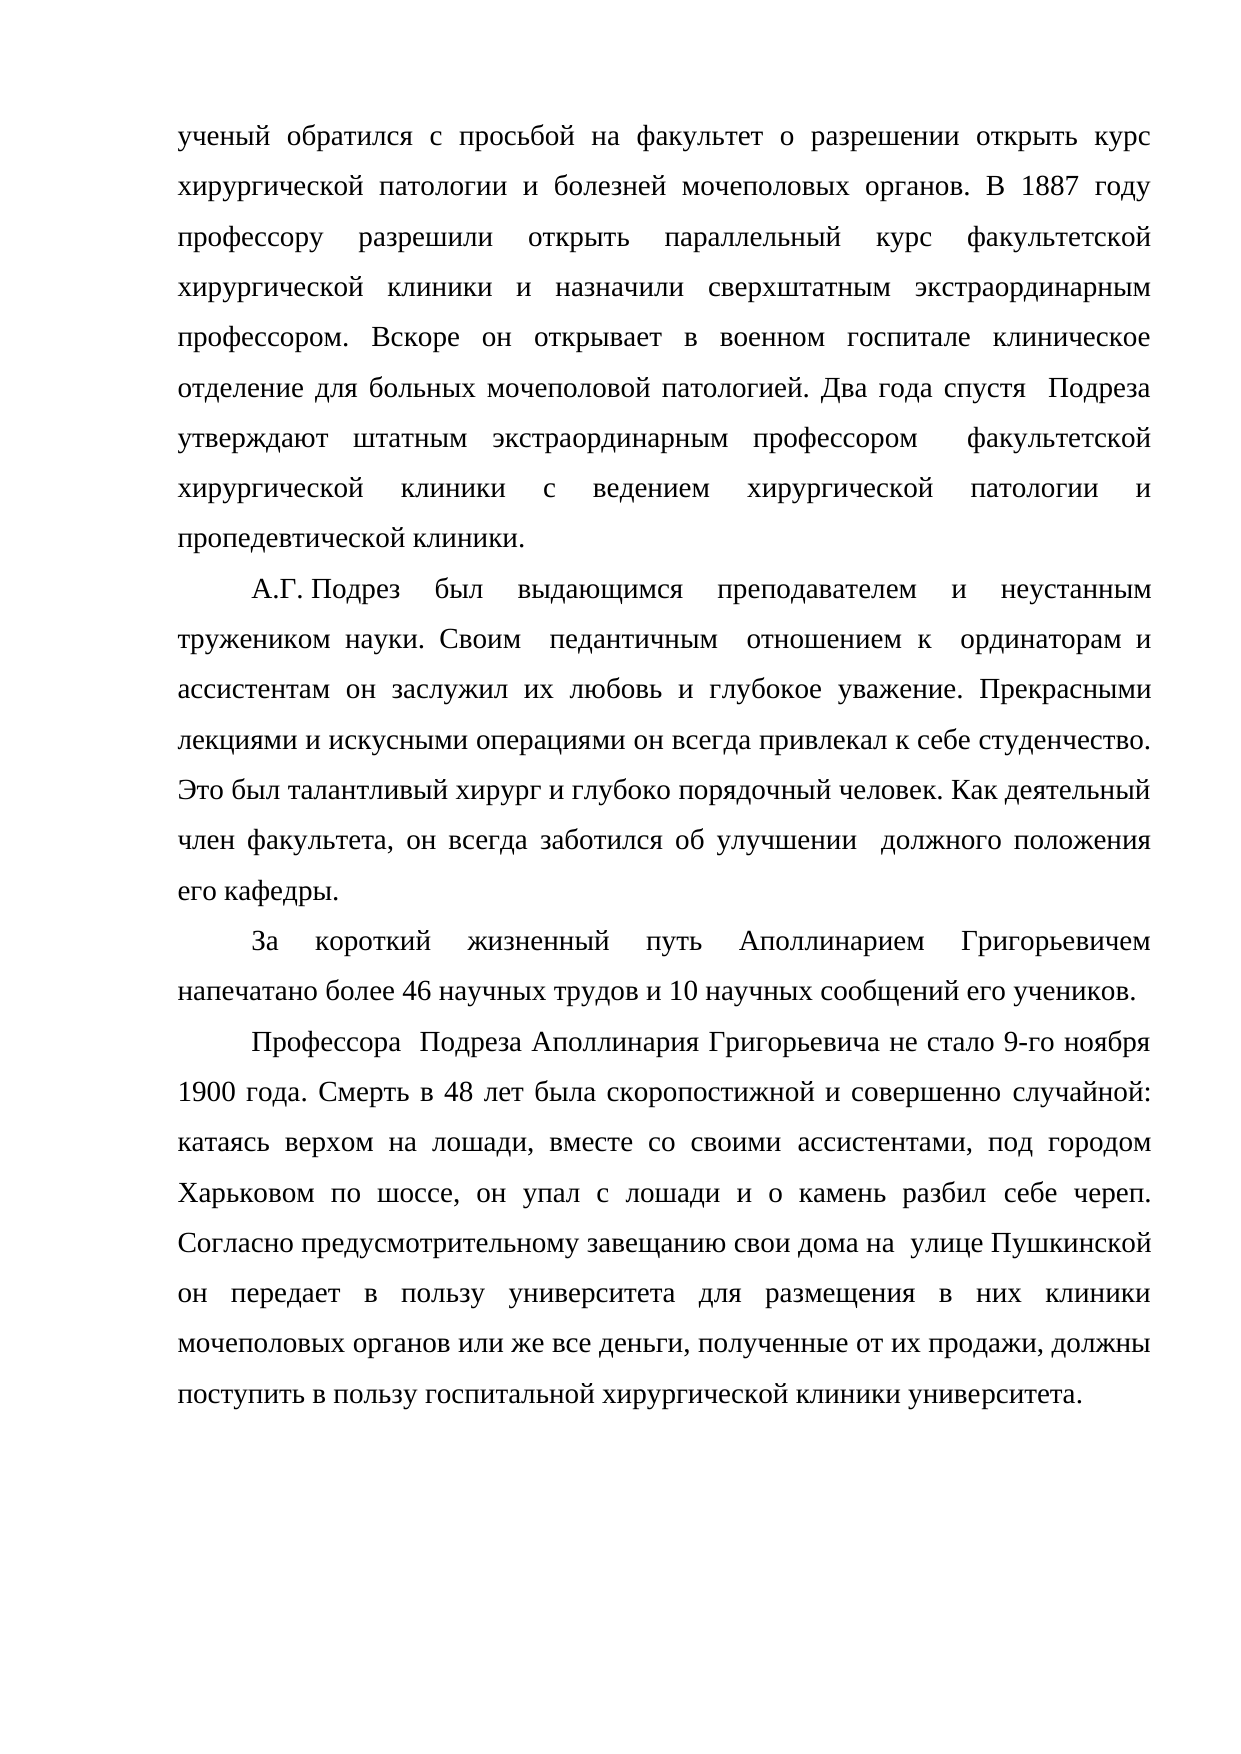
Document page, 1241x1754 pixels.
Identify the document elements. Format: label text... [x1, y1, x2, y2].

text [177, 118, 1152, 554]
text Профессора Подреза Аполлинария Григорьевича не стало 9-го ноября 1900 года. Смерть в 48 лет была скоропостижной и совершенно случайной: катаясь верхом на лошади, вместе со своими ассистентами, под городом Харьковом по шоссе, он упал с лошади и о камень разбил себе череп. Согласно предусмотрительному завещанию свои дома на улице Пушкинской он передает в пользу университета для размещения в них клиники мочеполовых органов или же все деньги, полученные от их продажи, должны поступить в пользу госпитальной хирургической клиники университета. [177, 1024, 1152, 1409]
text За короткий жизненный путь Аполлинарием Григорьевичем напечатано более 46 научных трудов и 10 научных сообщений его учеников. [177, 923, 1152, 1007]
text А.Г. Подрез был выдающимся преподавателем и неустанным тружеником науки. Своим педантичным отношением к ординаторам и ассистентам он заслужил их любовь и глубокое уважение. Прекрасными лекциями и искусными операциями он всегда привлекал к себе студенчество. Это был талантливый хирург и глубоко порядочный человек. Как деятельный член факультета, он всегда заботился об улучшении должного положения его кафедры. [177, 571, 1152, 906]
